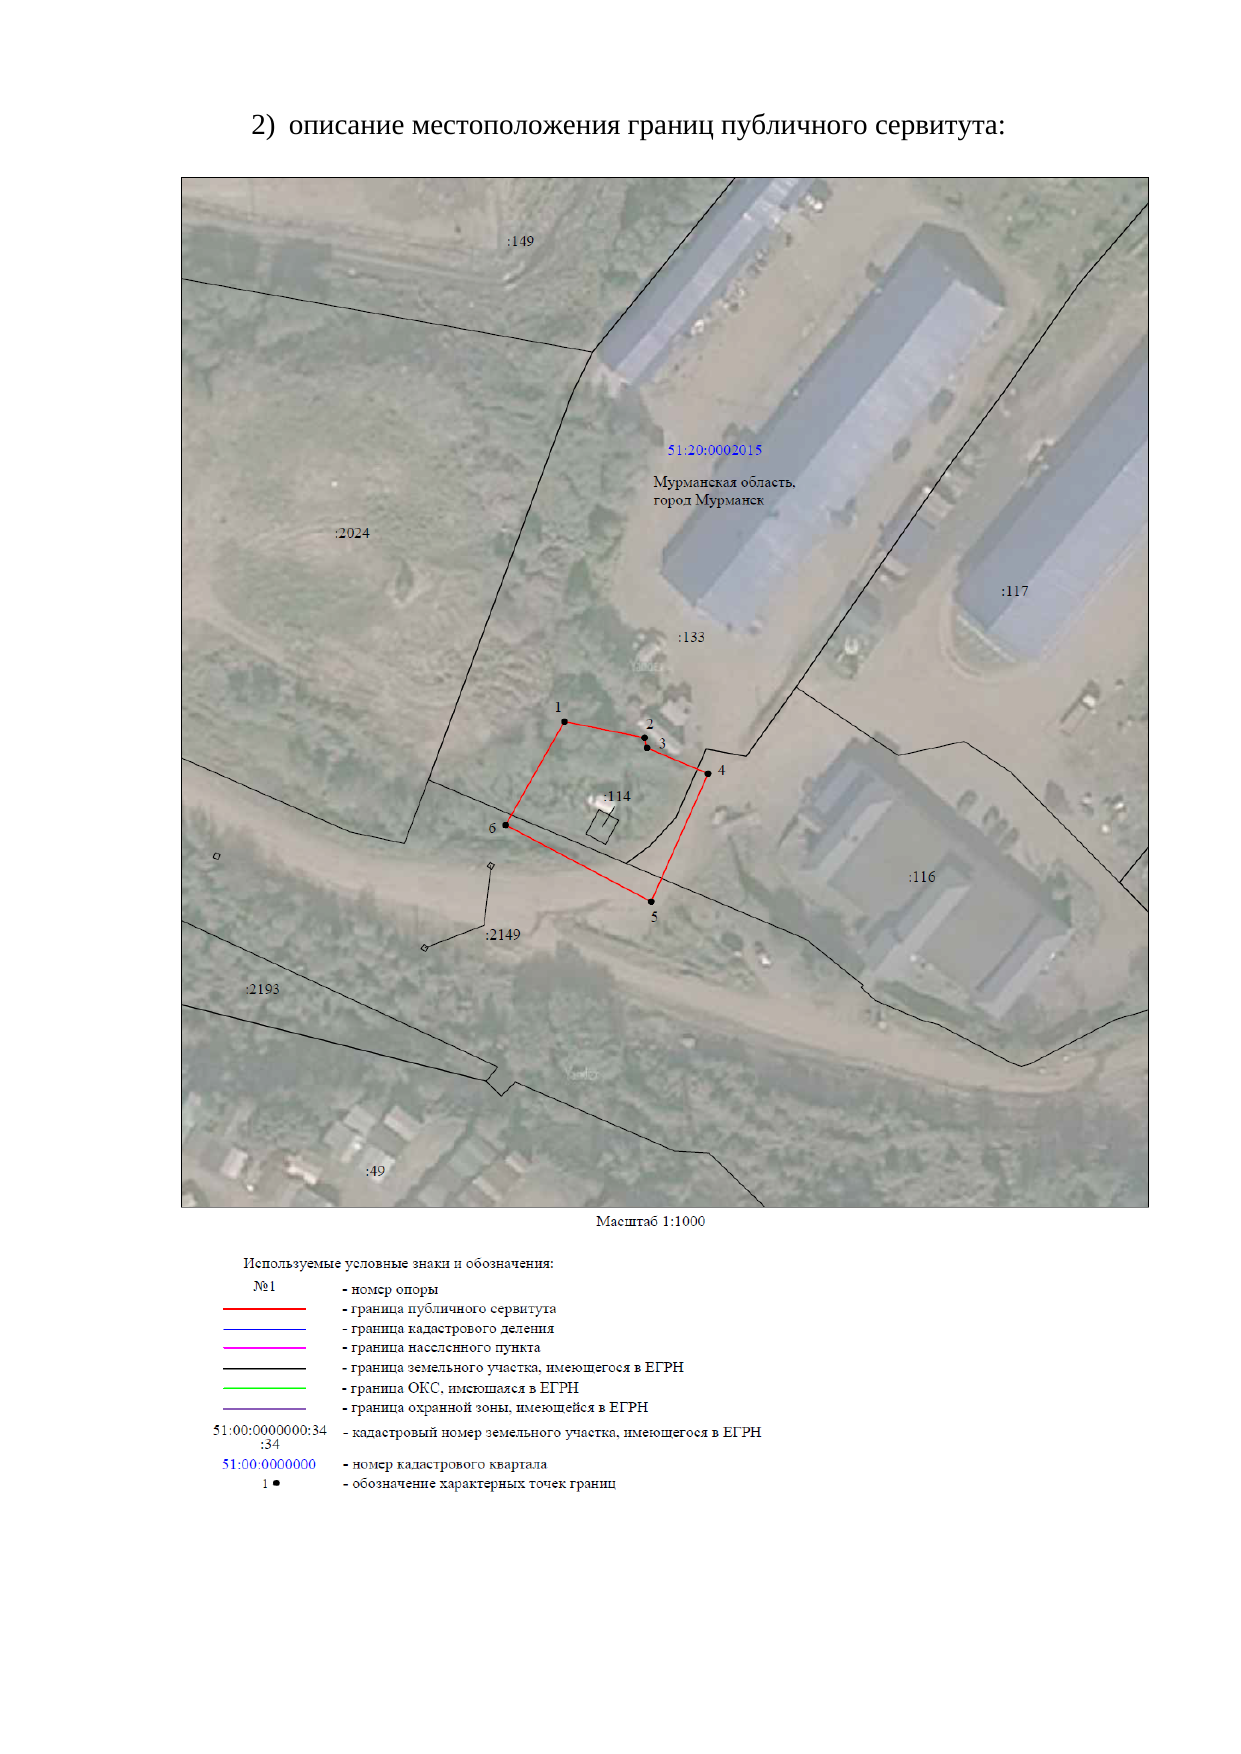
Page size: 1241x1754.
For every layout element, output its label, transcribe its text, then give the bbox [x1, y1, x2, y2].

list описание местоположения границ публичного сервитута: [251, 107, 1152, 141]
